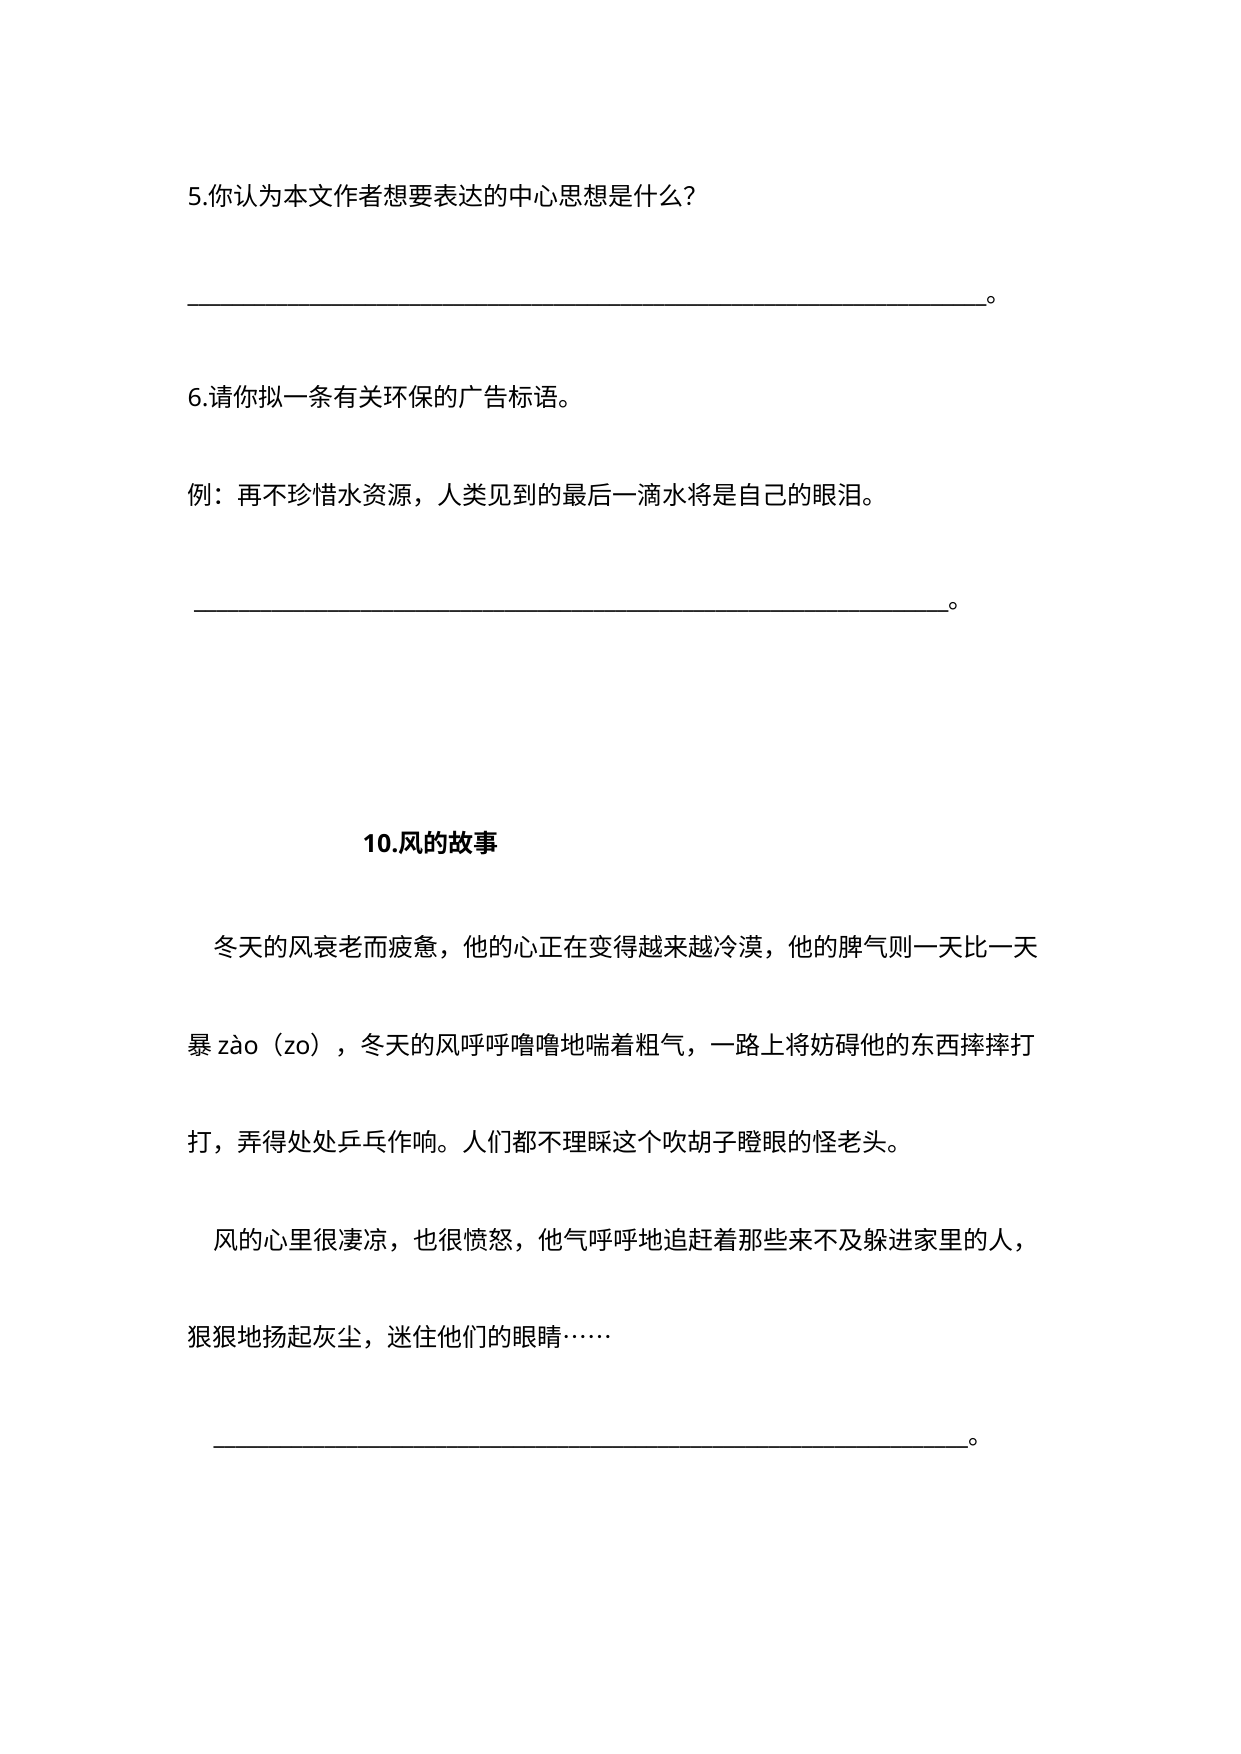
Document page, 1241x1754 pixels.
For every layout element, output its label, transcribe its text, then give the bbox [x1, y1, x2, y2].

text 10.风的故事 [187, 809, 1053, 874]
text 冬天的风衰老而疲惫，他的心正在变得越来越冷漠，他的脾气则一天比一天暴zào（zo），冬天的风呼呼噜噜地喘着粗气，一路上将妨碍他的东西摔摔打打，弄得处处乒乓作响。人们都不理睬这个吹胡子瞪眼的怪老头。 风的心里很凄凉，也很愤怒，他气呼呼地追赶着那些来不及躲进家里的人，狠狠地扬起灰尘，迷住他们的眼睛…… ____________________________________________________________________。 [187, 913, 1053, 1466]
text 5.你认为本文作者想要表达的中心思想是什么？ ________________________________________________________________________。 [187, 162, 1053, 324]
text ____________________________________________________________________。 [187, 565, 1053, 630]
text 6.请你拟一条有关环保的广告标语。 例：再不珍惜水资源，人类见到的最后一滴水将是自己的眼泪。 [187, 363, 1053, 526]
